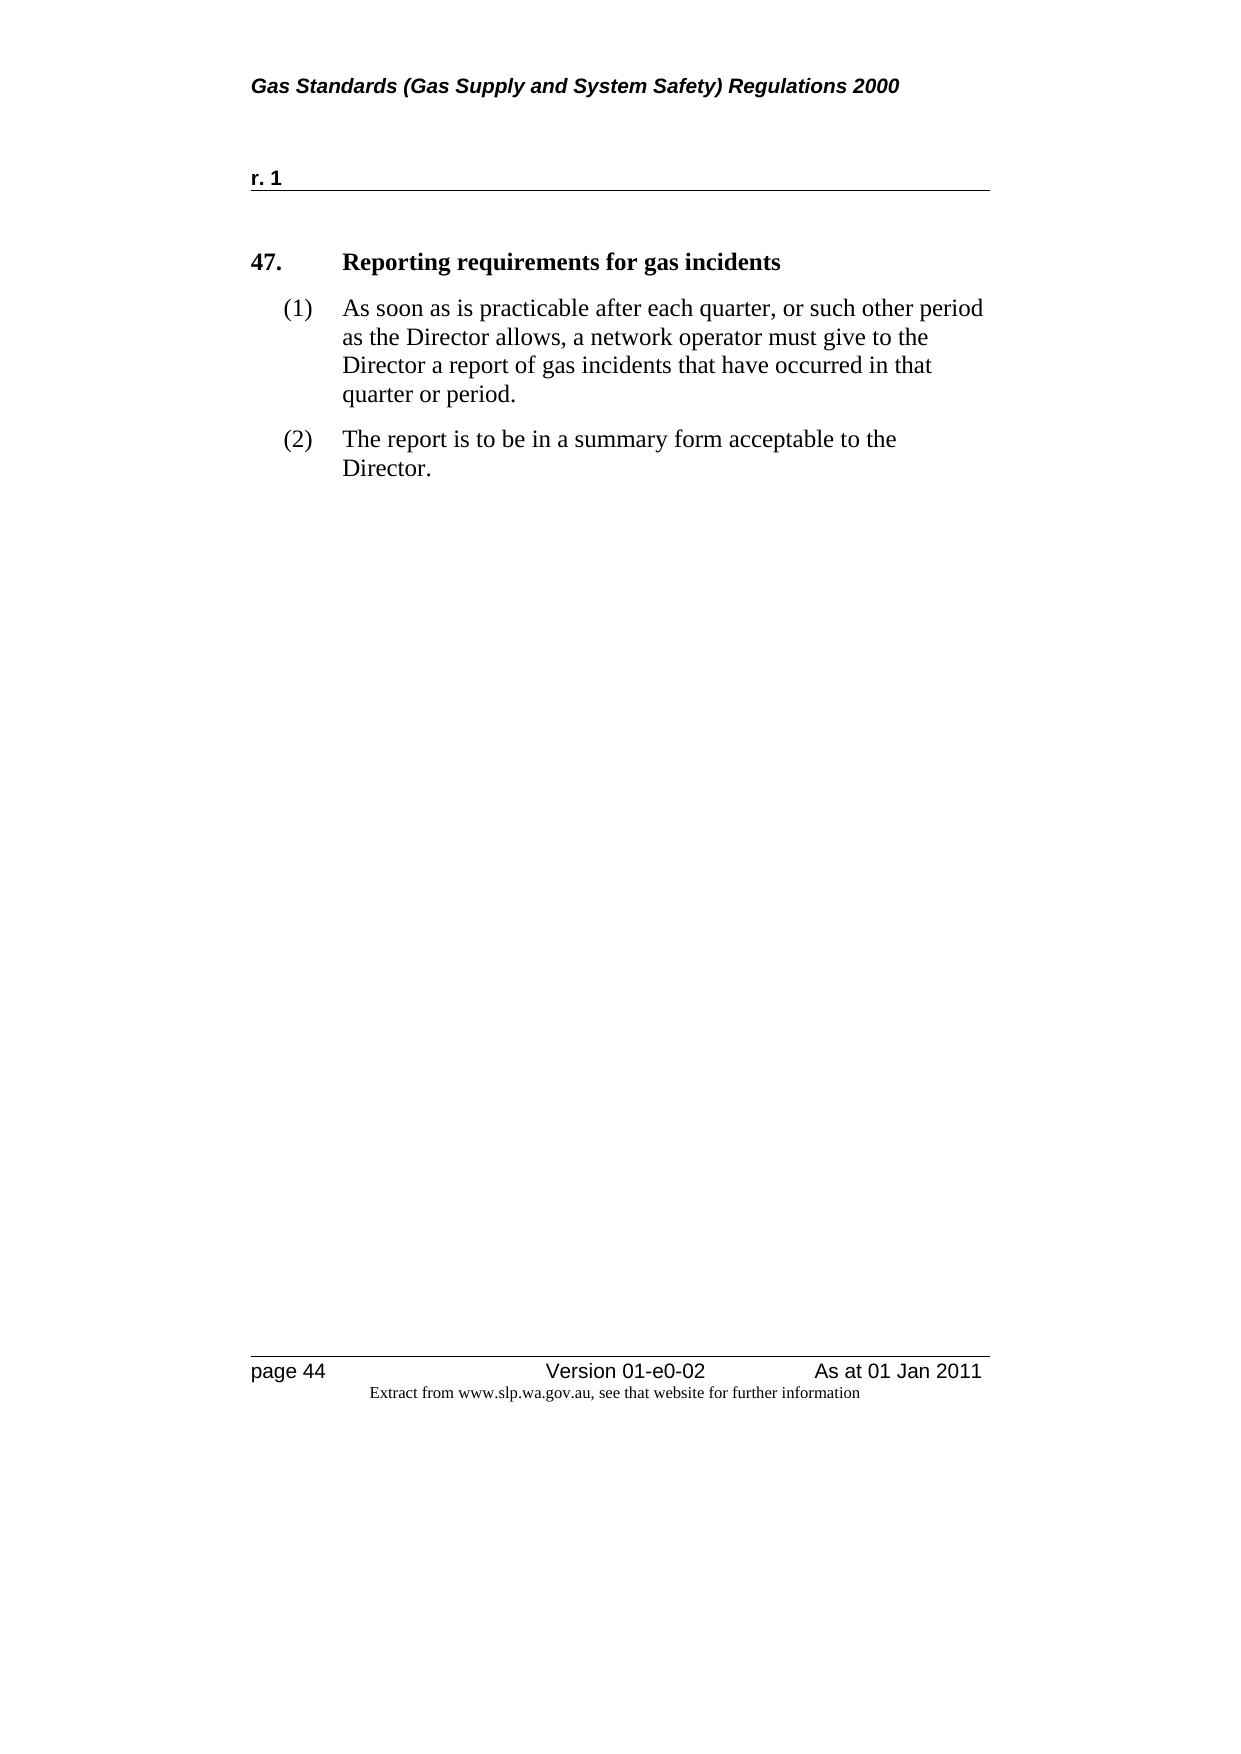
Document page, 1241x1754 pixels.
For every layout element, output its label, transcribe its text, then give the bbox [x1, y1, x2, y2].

text (1) As soon as is practicable after each quarter, or such other period as the Director allows, a network operator must give to the Director a report of gas incidents that have occurred in that quarter or period. [251, 293, 990, 408]
subtitle 47. Reporting requirements for gas incidents [251, 247, 990, 276]
text (2) The report is to be in a summary form acceptable to the Director. [251, 424, 990, 482]
